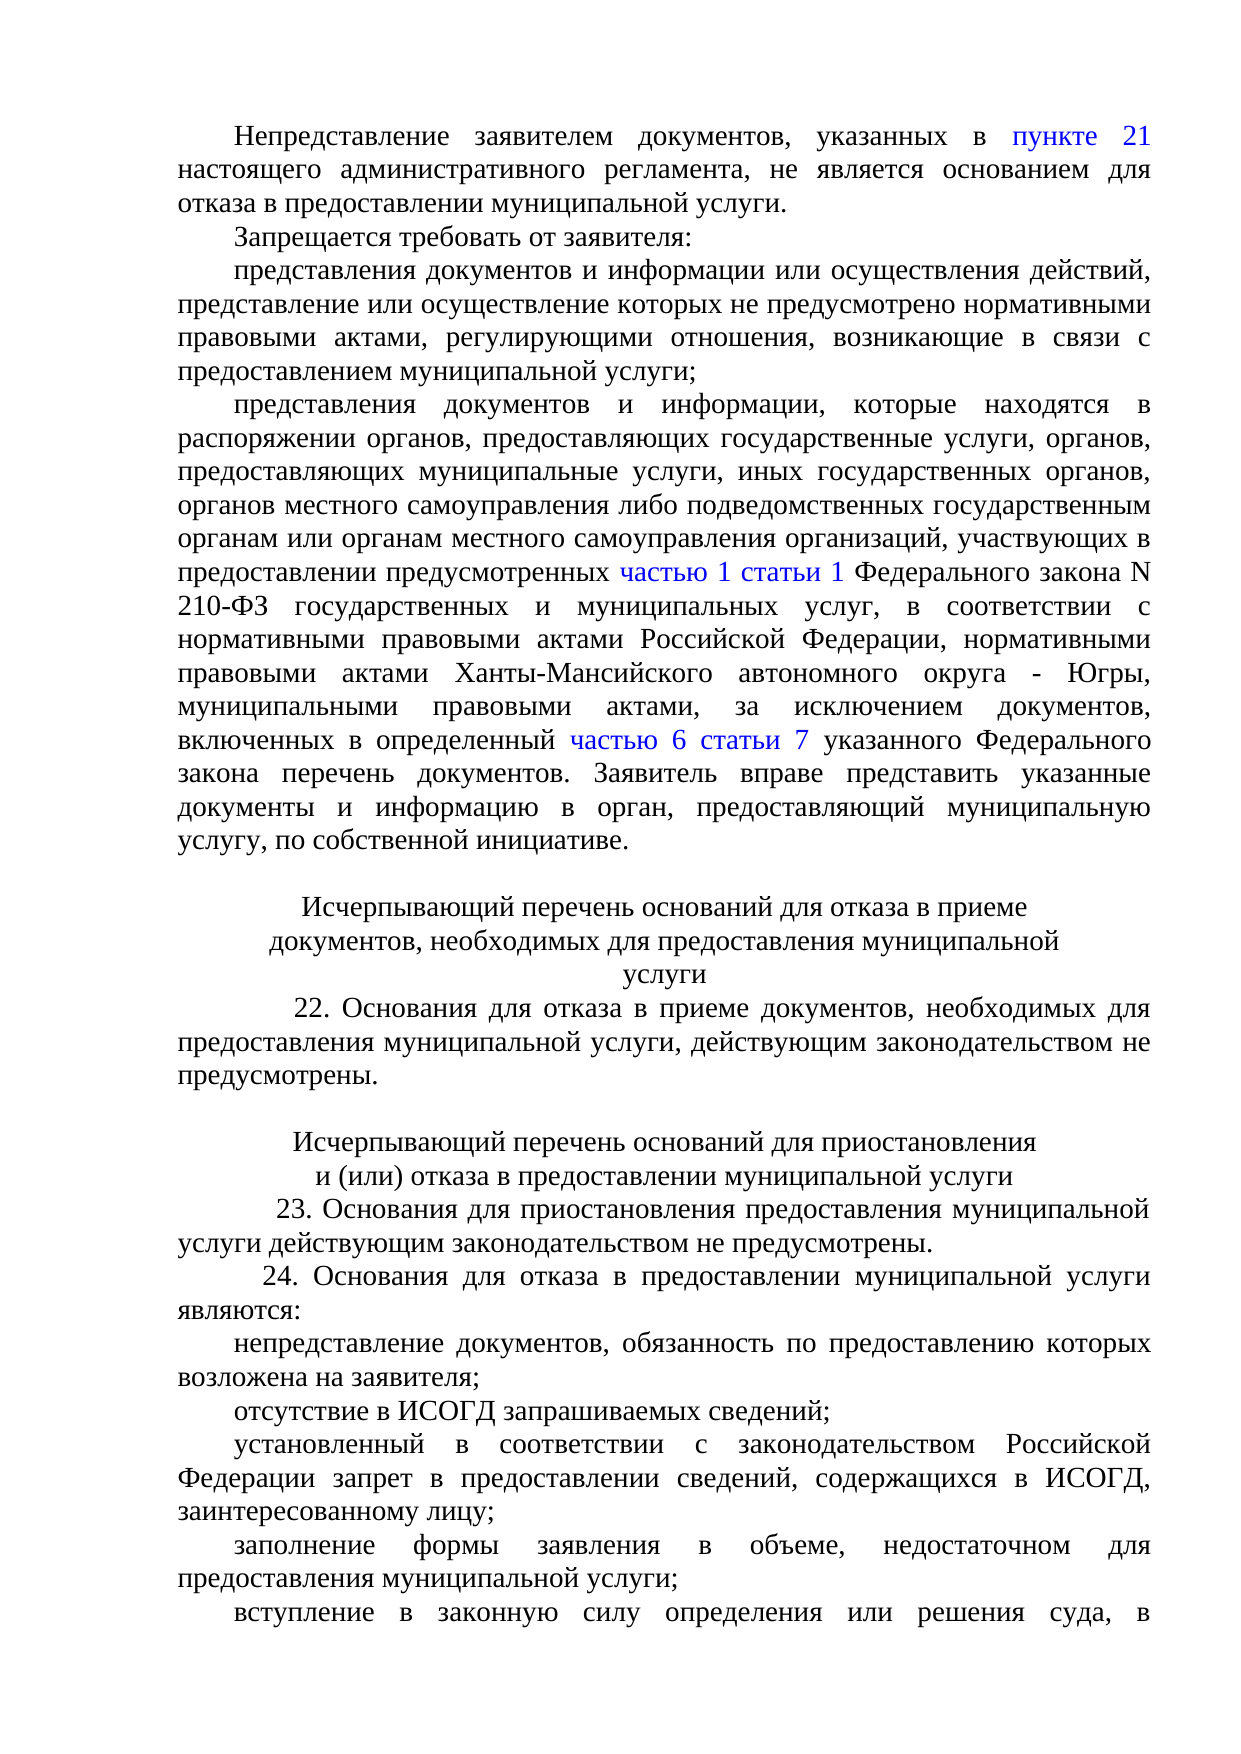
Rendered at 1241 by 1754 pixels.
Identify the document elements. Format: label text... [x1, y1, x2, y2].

text Непредставление заявителем документов, указанных в пункте 21 настоящего административного регламента, не является основанием для отказа в предоставлении муниципальной услуги. [177, 118, 1152, 219]
text и (или) отказа в предоставлении муниципальной услуги [177, 1158, 1152, 1191]
text представления документов и информации или осуществления действий, представление или осуществление которых не предусмотрено нормативными правовыми актами, регулирующими отношения, возникающие в связи с предоставлением муниципальной услуги; [177, 252, 1152, 386]
text установленный в соответствии с законодательством Российской Федерации запрет в предоставлении сведений, содержащихся в ИСОГД, заинтересованному лицу; [177, 1426, 1152, 1527]
text отсутствие в ИСОГД запрашиваемых сведений; [177, 1393, 1152, 1426]
text 23. Основания для приостановления предоставления муниципальной услуги действующим законодательством не предусмотрены. [177, 1191, 1152, 1258]
text Запрещается требовать от заявителя: [177, 219, 1152, 252]
text представления документов и информации, которые находятся в распоряжении органов, предоставляющих государственные услуги, органов, предоставляющих муниципальные услуги, иных государственных органов, органов местного самоуправления либо подведомственных государственным органам или органам местного самоуправления организаций, участвующих в предоставлении предусмотренных частью 1 статьи 1 Федерального закона N 210-ФЗ государственных и муниципальных услуг, в соответствии с нормативными правовыми актами Российской Федерации, нормативными правовыми актами Ханты-Мансийского автономного округа - Югры, муниципальными правовыми актами, за исключением документов, включенных в определенный частью 6 статьи 7 указанного Федерального закона перечень документов. Заявитель вправе представить указанные документы и информацию в орган, предоставляющий муниципальную услугу, по собственной инициативе. [177, 386, 1152, 856]
text 22. Основания для отказа в приеме документов, необходимых для предоставления муниципальной услуги, действующим законодательством не предусмотрены. [177, 990, 1152, 1091]
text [177, 1594, 1152, 1627]
text непредставление документов, обязанность по предоставлению которых возложена на заявителя; [177, 1326, 1152, 1393]
text Исчерпывающий перечень оснований для приостановления [177, 1124, 1152, 1158]
text Исчерпывающий перечень оснований для отказа в приеме [177, 889, 1152, 923]
text заполнение формы заявления в объеме, недостаточном для предоставления муниципальной услуги; [177, 1527, 1152, 1594]
text услуги [177, 957, 1152, 990]
text 24. Основания для отказа в предоставлении муниципальной услуги являются: [177, 1258, 1152, 1326]
text документов, необходимых для предоставления муниципальной [177, 923, 1152, 957]
